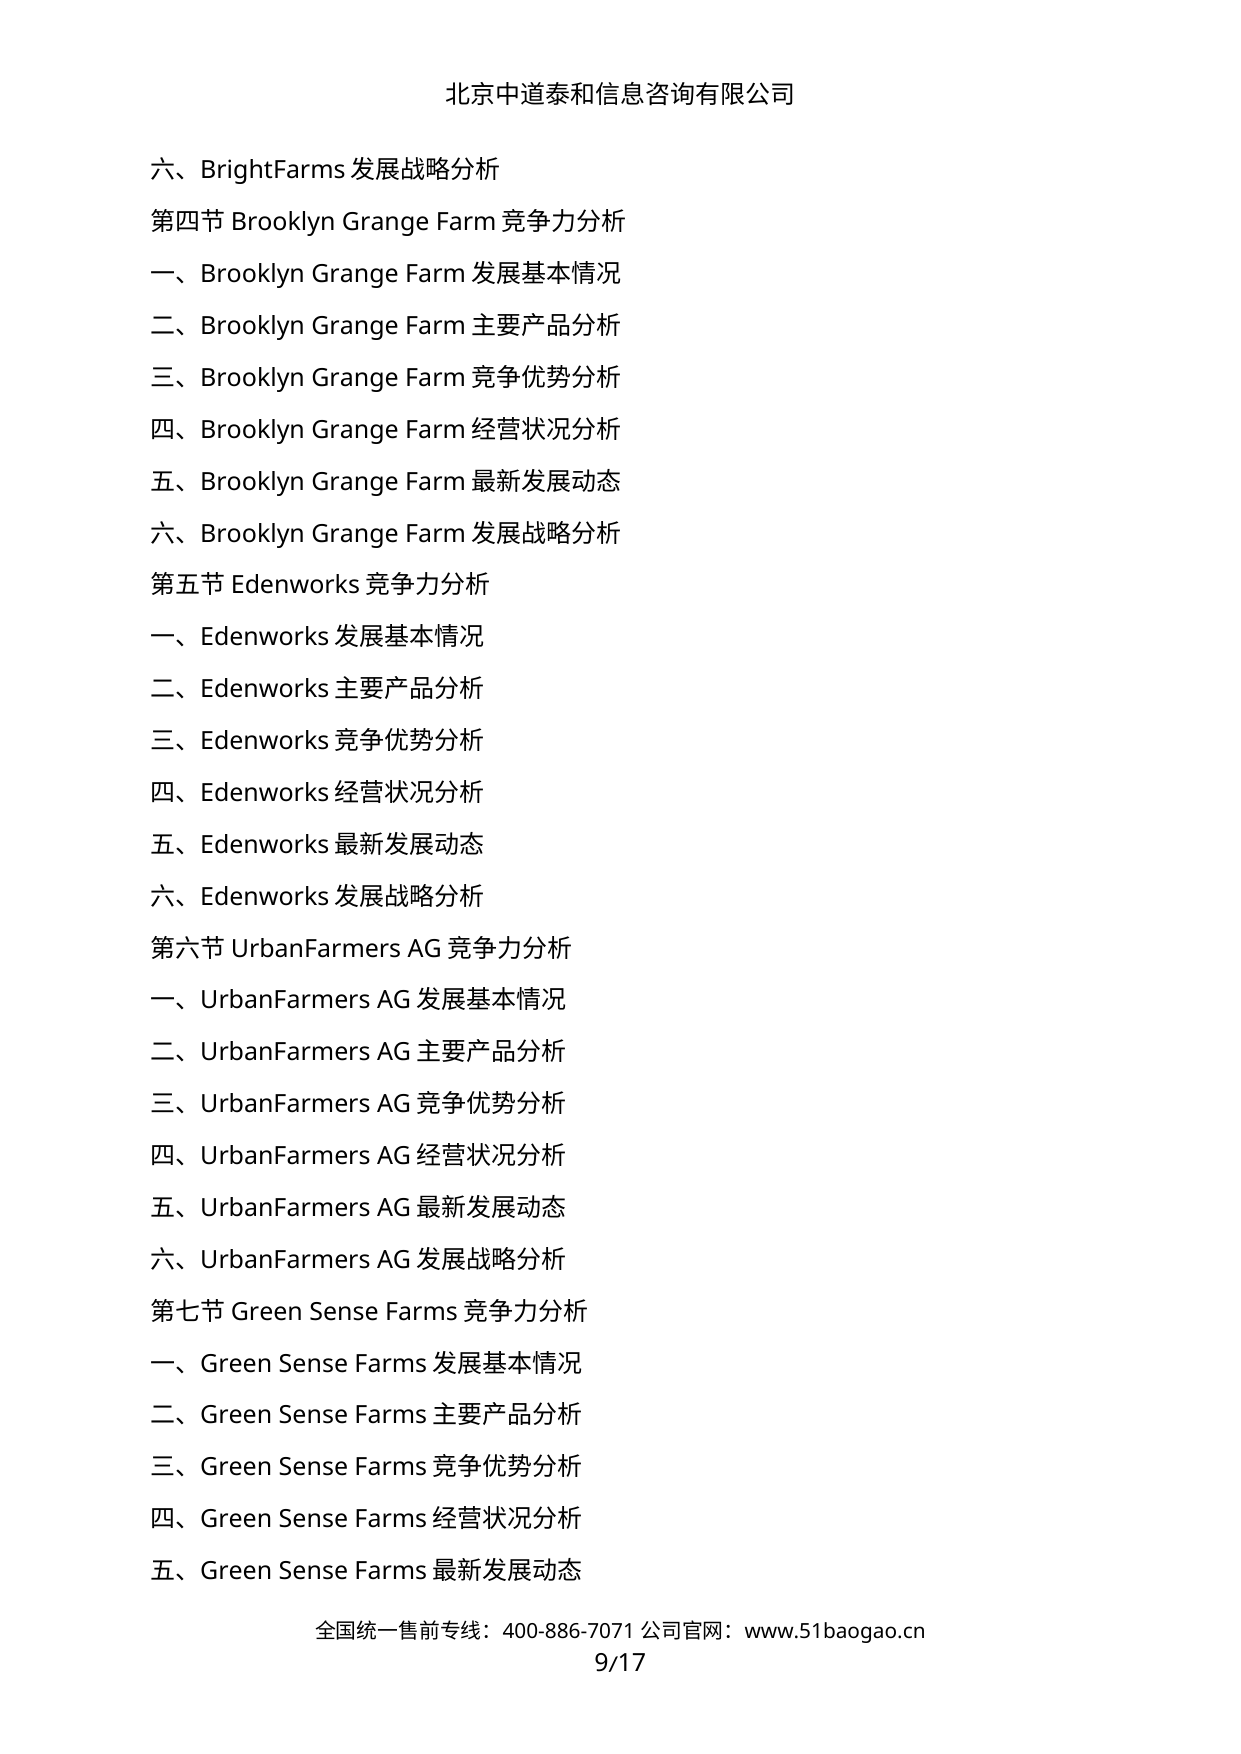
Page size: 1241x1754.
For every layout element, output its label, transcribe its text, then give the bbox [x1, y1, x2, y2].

text 三、Edenworks竞争优势分析 [150, 721, 1090, 757]
text 五、Green Sense Farms最新发展动态 [150, 1551, 1090, 1587]
text 五、Edenworks最新发展动态 [150, 824, 1090, 861]
text 四、UrbanFarmers AG经营状况分析 [150, 1136, 1090, 1172]
text 六、Brooklyn Grange Farm发展战略分析 [150, 513, 1090, 549]
text 一、UrbanFarmers AG发展基本情况 [150, 980, 1090, 1016]
text 二、Brooklyn Grange Farm主要产品分析 [150, 306, 1090, 342]
text 二、Edenworks主要产品分析 [150, 669, 1090, 705]
text 二、Green Sense Farms主要产品分析 [150, 1395, 1090, 1431]
text 四、Green Sense Farms经营状况分析 [150, 1499, 1090, 1535]
text 三、Green Sense Farms竞争优势分析 [150, 1447, 1090, 1483]
text 五、UrbanFarmers AG最新发展动态 [150, 1187, 1090, 1224]
text 六、UrbanFarmers AG发展战略分析 [150, 1239, 1090, 1276]
text 第四节 Brooklyn Grange Farm竞争力分析 [150, 202, 1090, 238]
text 第五节 Edenworks竞争力分析 [150, 565, 1090, 601]
text 二、UrbanFarmers AG主要产品分析 [150, 1032, 1090, 1068]
text 三、UrbanFarmers AG竞争优势分析 [150, 1084, 1090, 1120]
text 六、Edenworks发展战略分析 [150, 876, 1090, 912]
text 六、BrightFarms发展战略分析 [150, 150, 1090, 186]
text 一、Edenworks发展基本情况 [150, 617, 1090, 653]
text 四、Brooklyn Grange Farm经营状况分析 [150, 409, 1090, 446]
text 第六节 UrbanFarmers AG竞争力分析 [150, 928, 1090, 964]
text 三、Brooklyn Grange Farm竞争优势分析 [150, 357, 1090, 394]
text 四、Edenworks经营状况分析 [150, 772, 1090, 809]
text 一、Green Sense Farms发展基本情况 [150, 1343, 1090, 1379]
text 一、Brooklyn Grange Farm发展基本情况 [150, 254, 1090, 290]
text 第七节 Green Sense Farms竞争力分析 [150, 1291, 1090, 1327]
text 五、Brooklyn Grange Farm最新发展动态 [150, 461, 1090, 497]
